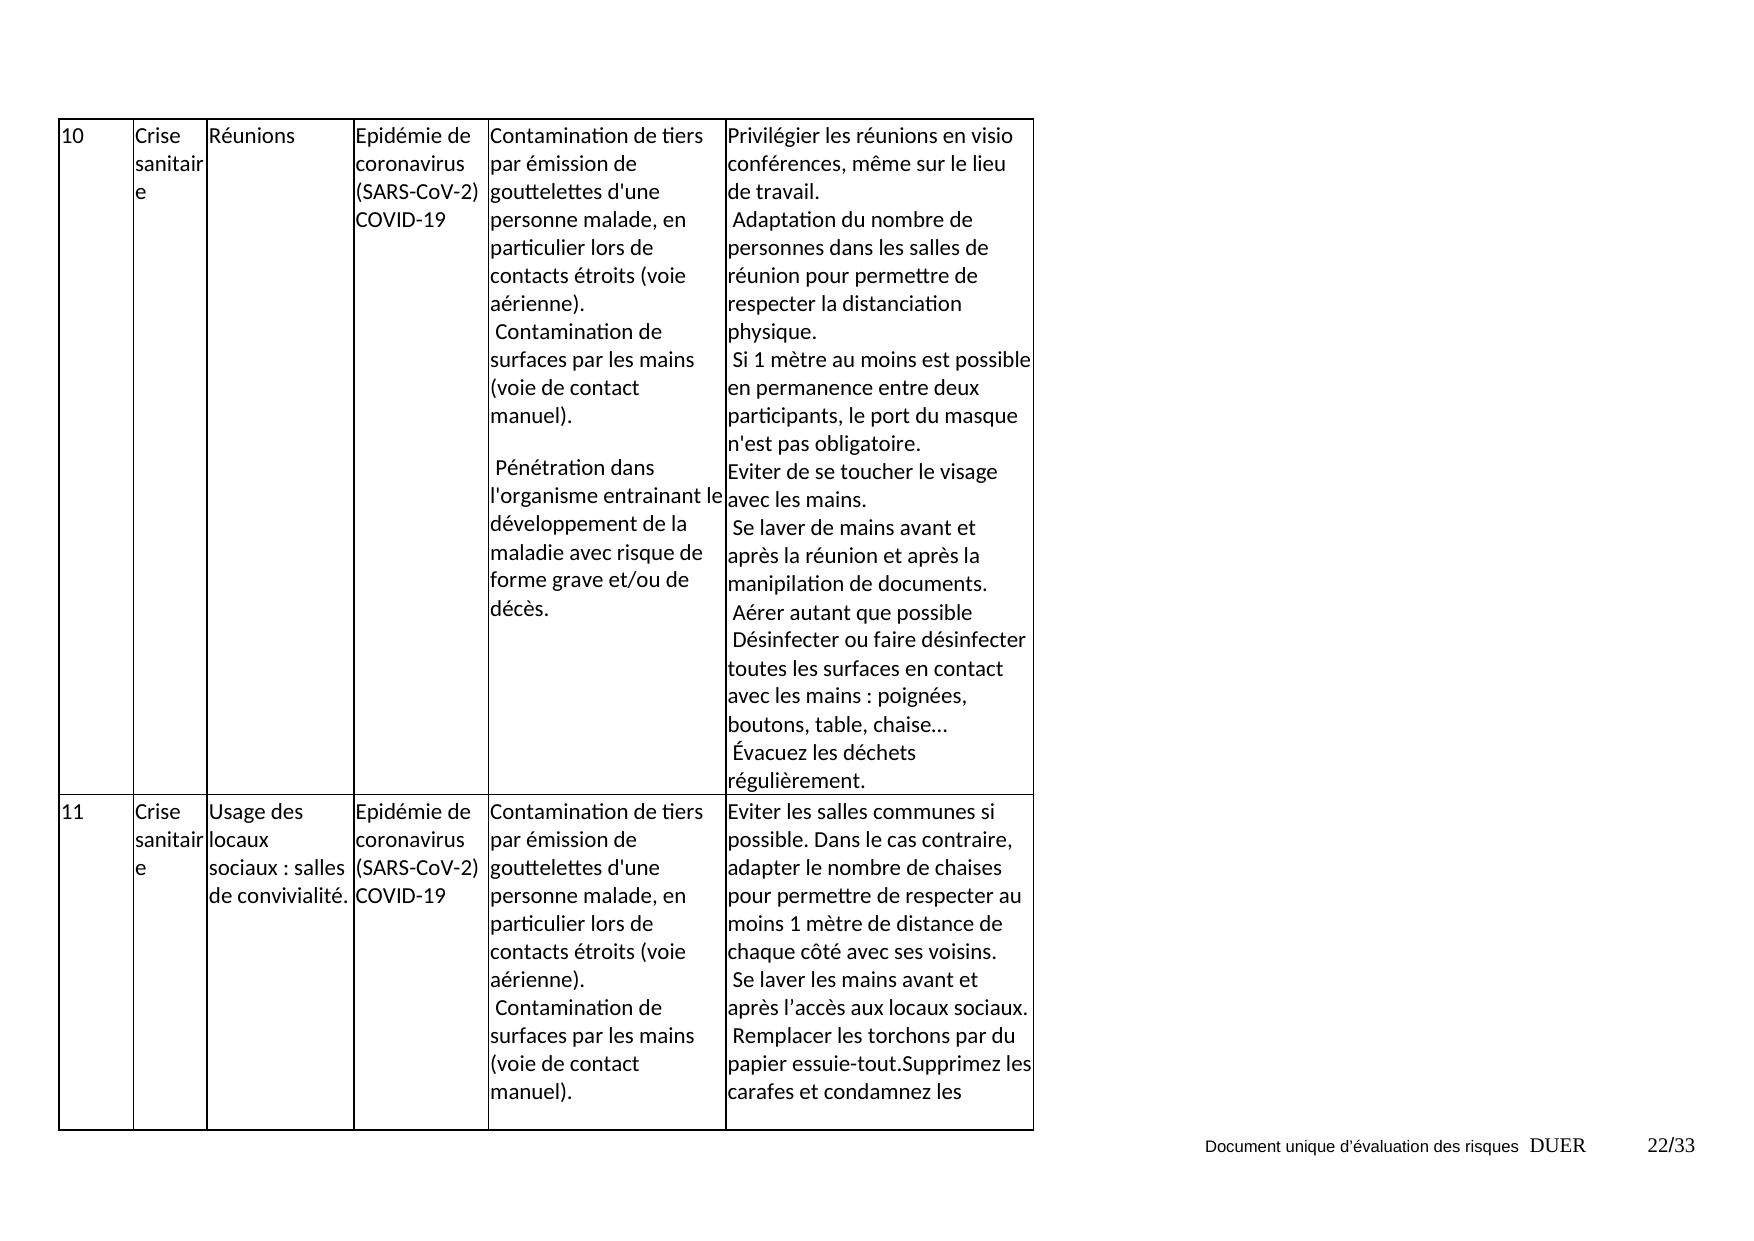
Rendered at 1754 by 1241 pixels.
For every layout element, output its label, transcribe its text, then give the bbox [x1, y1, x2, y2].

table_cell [489, 795, 725, 1129]
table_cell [355, 120, 488, 794]
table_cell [727, 795, 1033, 1129]
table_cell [208, 795, 353, 1129]
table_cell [489, 120, 725, 794]
table_cell Crise sanitaire [134, 120, 206, 794]
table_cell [355, 795, 488, 1129]
table_cell Réunions [208, 120, 353, 794]
table_cell 11 [60, 795, 133, 1129]
table_cell Privilégier les réunions en visio conférences, même sur le lieu de travail. Adaptation du nombre de personnes dans les salles de réunion pour permettre de respecter la distanciation physique. Si 1 mètre au moins est possible en permanence entre deux participants, le port du masque n'est pas obligatoire. Eviter de se toucher le visage avec les mains. Se laver de mains avant et après la réunion et après la manipilation de documents. Aérer autant que possible Désinfecter ou faire désinfecter toutes les surfaces en contact avec les mains : poignées, boutons, table, chaise… Évacuez les déchets régulièrement. [727, 120, 1033, 794]
table_cell Crise sanitaire [134, 795, 206, 1129]
table_cell 10 [60, 120, 133, 794]
